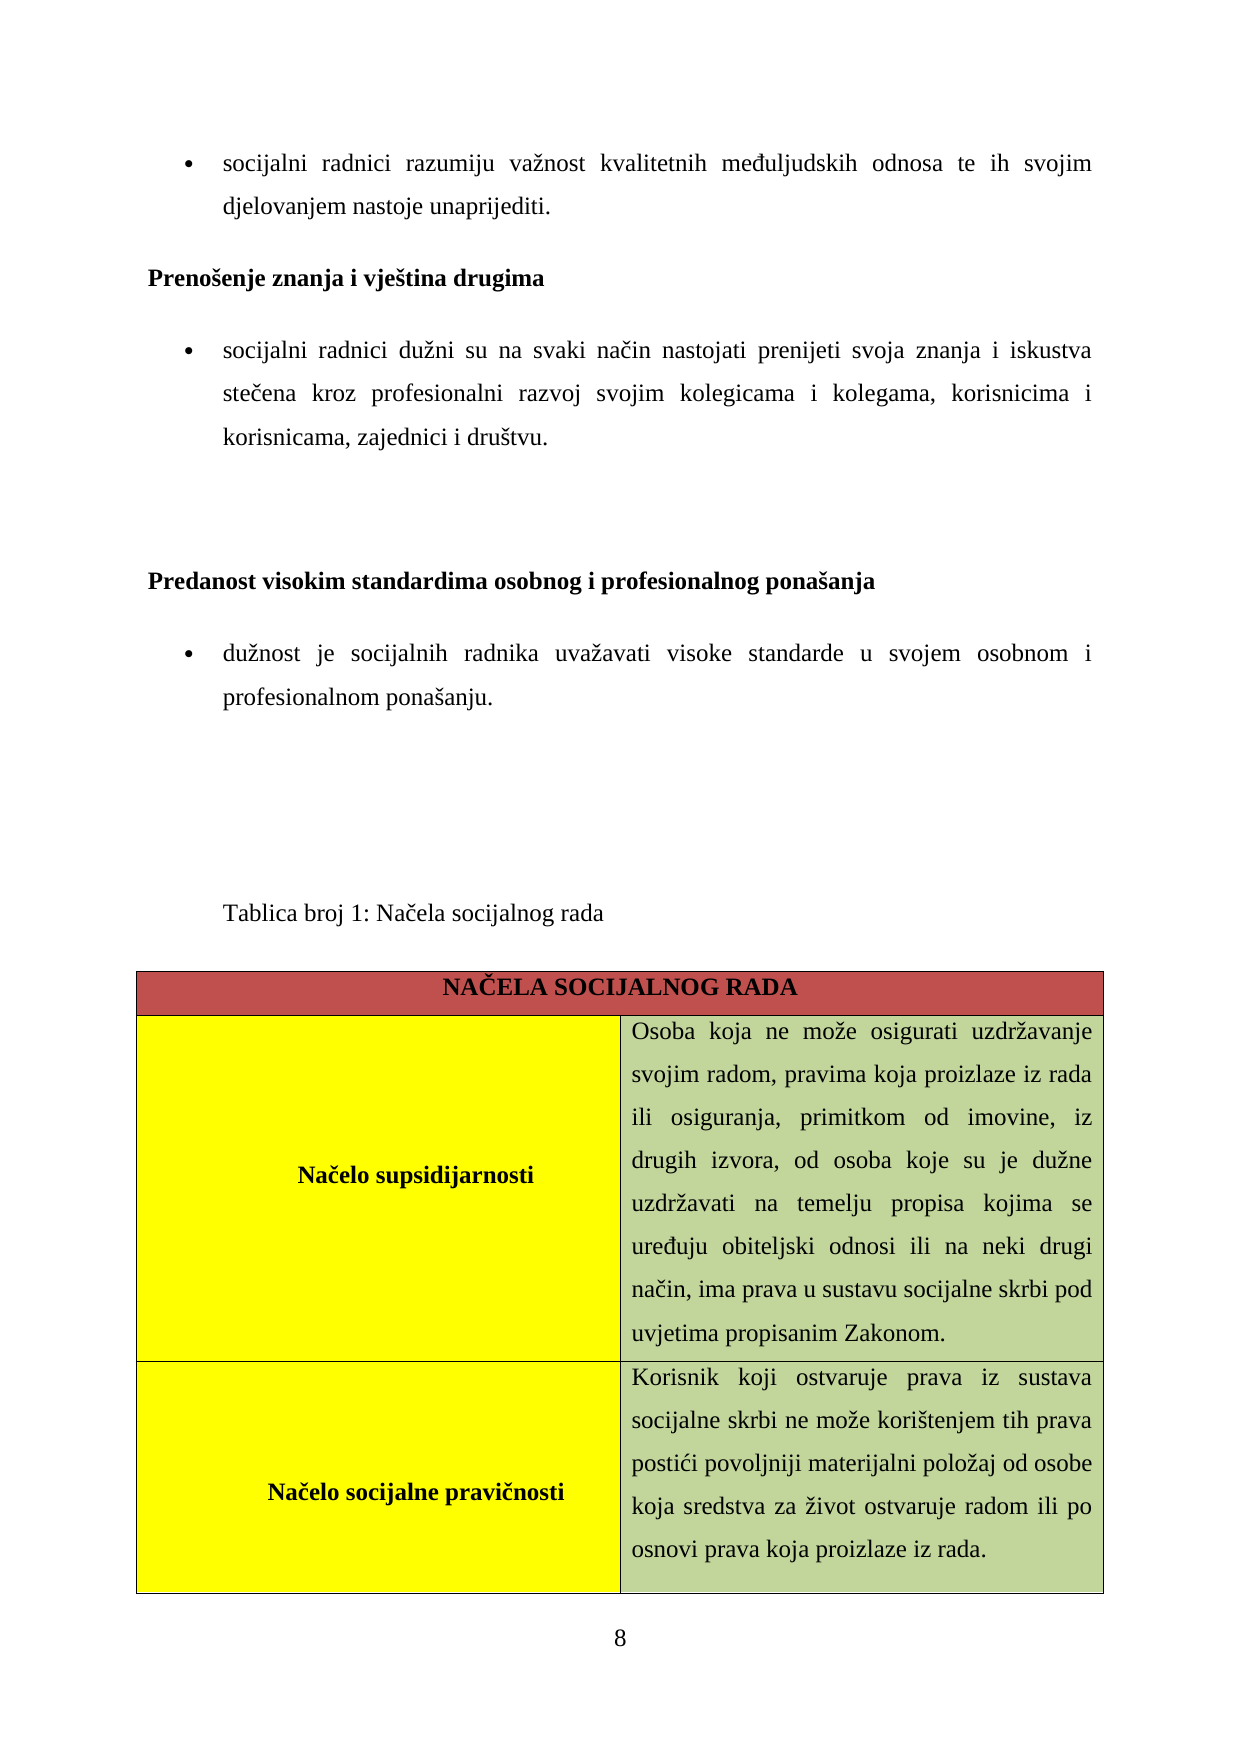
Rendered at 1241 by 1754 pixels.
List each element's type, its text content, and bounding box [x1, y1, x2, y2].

table_cell Osoba koja ne može osigurati uzdržavanje svojim radom, pravima koja proizlaze iz rada ili osiguranja, primitkom od imovine, iz drugih izvora, od osoba koje su je dužne uzdržavati na temelju propisa kojima se uređuju obiteljski odnosi ili na neki drugi način, ima prava u sustavu socijalne skrbi pod uvjetima propisanim Zakonom. [621, 1016, 1103, 1361]
text Prenošenje znanja i vještina drugima [148, 263, 1093, 292]
table_cell Načelo socijalne pravičnosti [137, 1362, 620, 1592]
table_cell Načelo supsidijarnosti [137, 1016, 620, 1361]
list socijalni radnici dužni su na svaki način nastojati prenijeti svoja znanja i iskustva stečena kroz profesionalni razvoj svojim kolegicama i kolegama, korisnicima i korisnicama, zajednici i društvu. [185, 335, 1093, 450]
list socijalni radnici razumiju važnost kvalitetnih međuljudskih odnosa te ih svojim djelovanjem nastoje unaprijediti. [185, 148, 1093, 219]
text Tablica broj 1: Načela socijalnog rada [223, 898, 1093, 927]
list dužnost je socijalnih radnika uvažavati visoke standarde u svojem osobnom i profesionalnom ponašanju. [185, 638, 1093, 710]
table_header NAČELA SOCIJALNOG RADA [137, 972, 1103, 1015]
text Predanost visokim standardima osobnog i profesionalnog ponašanja [148, 566, 1093, 595]
table_cell Korisnik koji ostvaruje prava iz sustava socijalne skrbi ne može korištenjem tih prava postići povoljniji materijalni položaj od osobe koja sredstva za život ostvaruje radom ili po osnovi prava koja proizlaze iz rada. [621, 1362, 1103, 1592]
